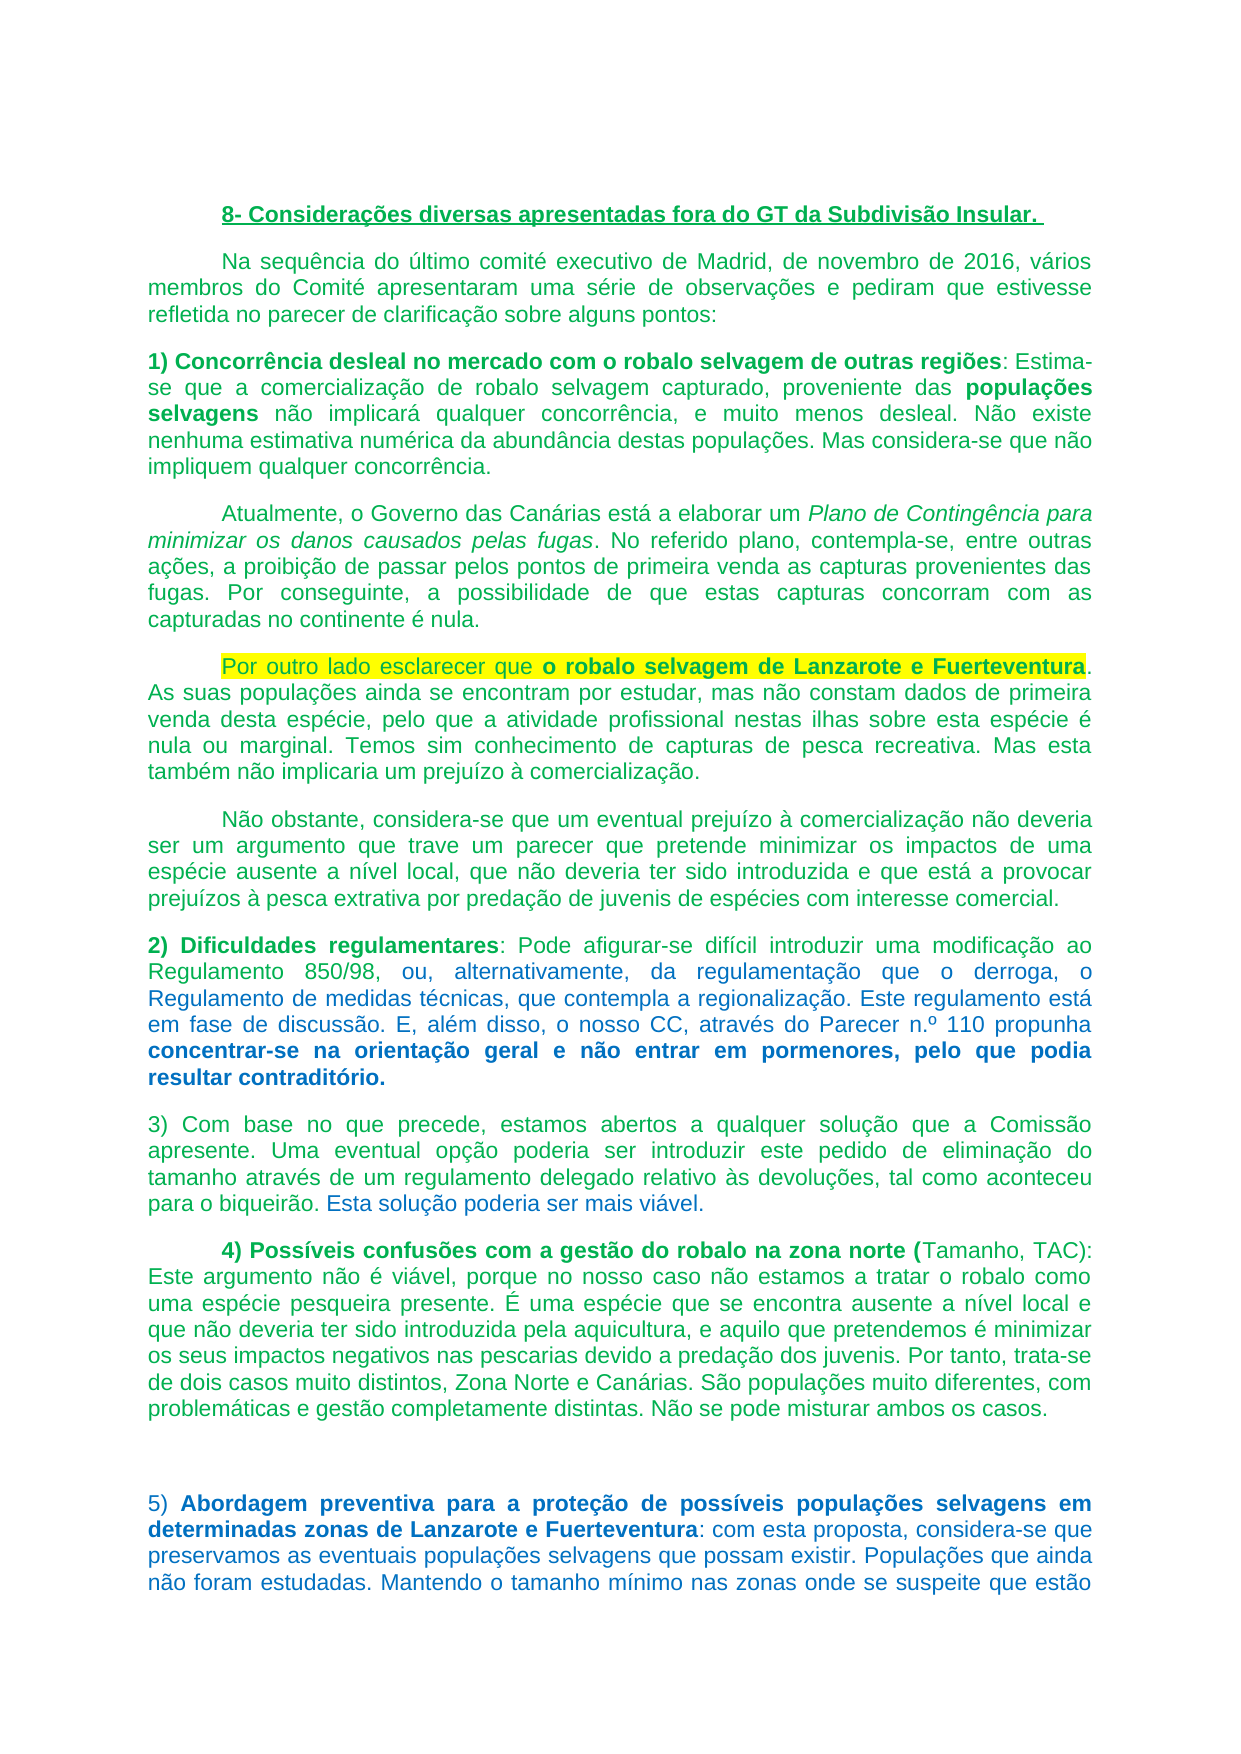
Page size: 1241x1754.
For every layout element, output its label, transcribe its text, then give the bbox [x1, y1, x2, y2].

text Atualmente, o Governo das Canárias está a elaborar um Plano de Contingência para minimizar os danos causados pelas fugas. No referido plano, contempla-se, entre outras ações, a proibição de passar pelos pontos de primeira venda as capturas provenientes das fugas. Por conseguinte, a possibilidade de que estas capturas concorram com as capturadas no continente é nula. [148, 500, 1093, 632]
text 1) Concorrência desleal no mercado com o robalo selvagem de outras regiões: Estima-se que a comercialização de robalo selvagem capturado, proveniente das populações selvagens não implicará qualquer concorrência, e muito menos desleal. Não existe nenhuma estimativa numérica da abundância destas populações. Mas considera-se que não impliquem qualquer concorrência. [148, 348, 1093, 479]
text 2) Dificuldades regulamentares: Pode afigurar-se difícil introduzir uma modificação ao Regulamento 850/98, ou, alternativamente, da regulamentação que o derroga, o Regulamento de medidas técnicas, que contempla a regionalização. Este regulamento está em fase de discussão. E, além disso, o nosso CC, através do Parecer n.º 110 propunha concentrar-se na orientação geral e não entrar em pormenores, pelo que podia resultar contraditório. [148, 932, 1093, 1090]
text 8- Considerações diversas apresentadas fora do GT da Subdivisão Insular. [148, 201, 1093, 227]
text 3) Com base no que precede, estamos abertos a qualquer solução que a Comissão apresente. Uma eventual opção poderia ser introduzir este pedido de eliminação do tamanho através de um regulamento delegado relativo às devoluções, tal como aconteceu para o biqueirão. Esta solução poderia ser mais viável. [148, 1111, 1093, 1216]
text 4) Possíveis confusões com a gestão do robalo na zona norte (Tamanho, TAC): Este argumento não é viável, porque no nosso caso não estamos a tratar o robalo como uma espécie pesqueira presente. É uma espécie que se encontra ausente a nível local e que não deveria ter sido introduzida pela aquicultura, e aquilo que pretendemos é minimizar os seus impactos negativos nas pescarias devido a predação dos juvenis. Por tanto, trata-se de dois casos muito distintos, Zona Norte e Canárias. São populações muito diferentes, com problemáticas e gestão completamente distintas. Não se pode misturar ambos os casos. [148, 1237, 1093, 1421]
text Não obstante, considera-se que um eventual prejuízo à comercialização não deveria ser um argumento que trave um parecer que pretende minimizar os impactos de uma espécie ausente a nível local, que não deveria ter sido introduzida e que está a provocar prejuízos à pesca extrativa por predação de juvenis de espécies com interesse comercial. [148, 806, 1093, 911]
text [148, 1489, 1093, 1595]
text Por outro lado esclarecer que o robalo selvagem de Lanzarote e Fuerteventura. As suas populações ainda se encontram por estudar, mas não constam dados de primeira venda desta espécie, pelo que a atividade profissional nestas ilhas sobre esta espécie é nula ou marginal. Temos sim conhecimento de capturas de pesca recreativa. Mas esta também não implicaria um prejuízo à comercialização. [148, 653, 1093, 785]
text Na sequência do último comité executivo de Madrid, de novembro de 2016, vários membros do Comité apresentaram uma série de observações e pediram que estivesse refletida no parecer de clarificação sobre alguns pontos: [148, 248, 1093, 327]
